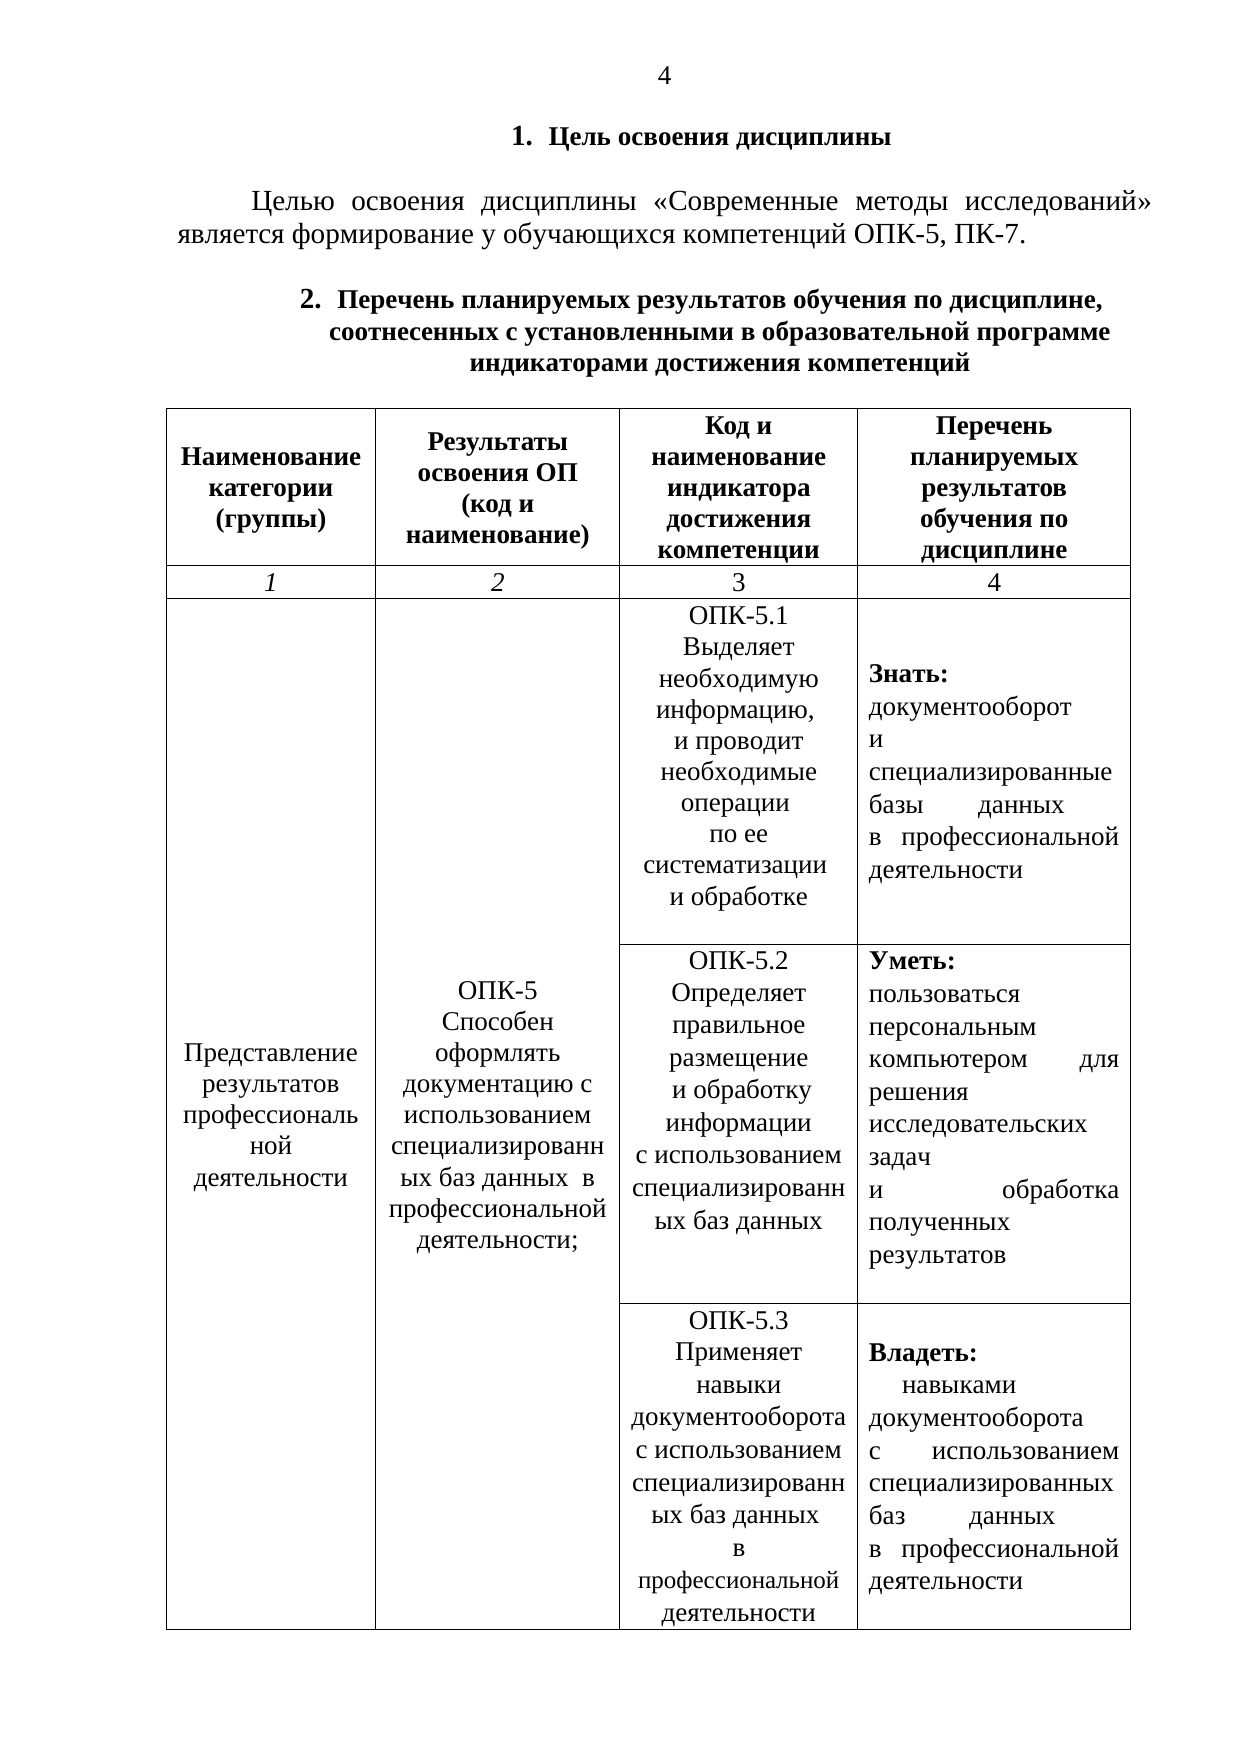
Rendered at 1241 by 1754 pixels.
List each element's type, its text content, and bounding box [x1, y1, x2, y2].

table_cell Представление результатов профессиональной деятельности [167, 599, 375, 1628]
table_cell ОПК-5.1 Выделяет необходимую информацию, и проводит необходимые операции по ее систематизации и обработке [620, 599, 857, 943]
table_header Результаты освоения ОП (код и наименование) [376, 409, 619, 565]
list Перечень планируемых результатов обучения по дисциплине, соотнесенных с установленными в образовательной программе индикаторами достижения компетенций [251, 281, 1152, 377]
table_cell 4 [858, 566, 1130, 598]
table_cell ОПК-5.2 Определяет правильное размещение и обработку информации с использованием специализированных баз данных [620, 945, 857, 1303]
table_header Перечень планируемых результатов обучения по дисциплине [858, 409, 1130, 565]
table_cell 1 [167, 566, 375, 598]
table_cell Уметь: пользоваться персональным компьютером для решения исследовательских задач и обработка полученных результатов [858, 945, 1130, 1303]
table_cell ОПК-5.3 Применяет навыки документооборота с использованием специализированных баз данных в профессиональной деятельности [620, 1304, 857, 1628]
text Целью освоения дисциплины «Современные методы исследований» является формирование у обучающихся компетенций ОПК-5, ПК-7. [177, 183, 1152, 250]
table_header Код и наименование индикатора достижения компетенции [620, 409, 857, 565]
table_cell Владеть: навыками документооборота с использованием специализированных баз данных в профессиональной деятельности [858, 1304, 1130, 1628]
table_cell 2 [376, 566, 619, 598]
table_cell 3 [620, 566, 857, 598]
list Цель освоения дисциплины [251, 118, 1152, 152]
table_cell Знать: документооборот и специализированные базы данных в профессиональной деятельности [858, 599, 1130, 943]
table_header Наименование категории (группы) [167, 409, 375, 565]
table_cell ОПК-5 Способен оформлять документацию с использованием специализированных баз данных в профессиональной деятельности; [376, 599, 619, 1628]
